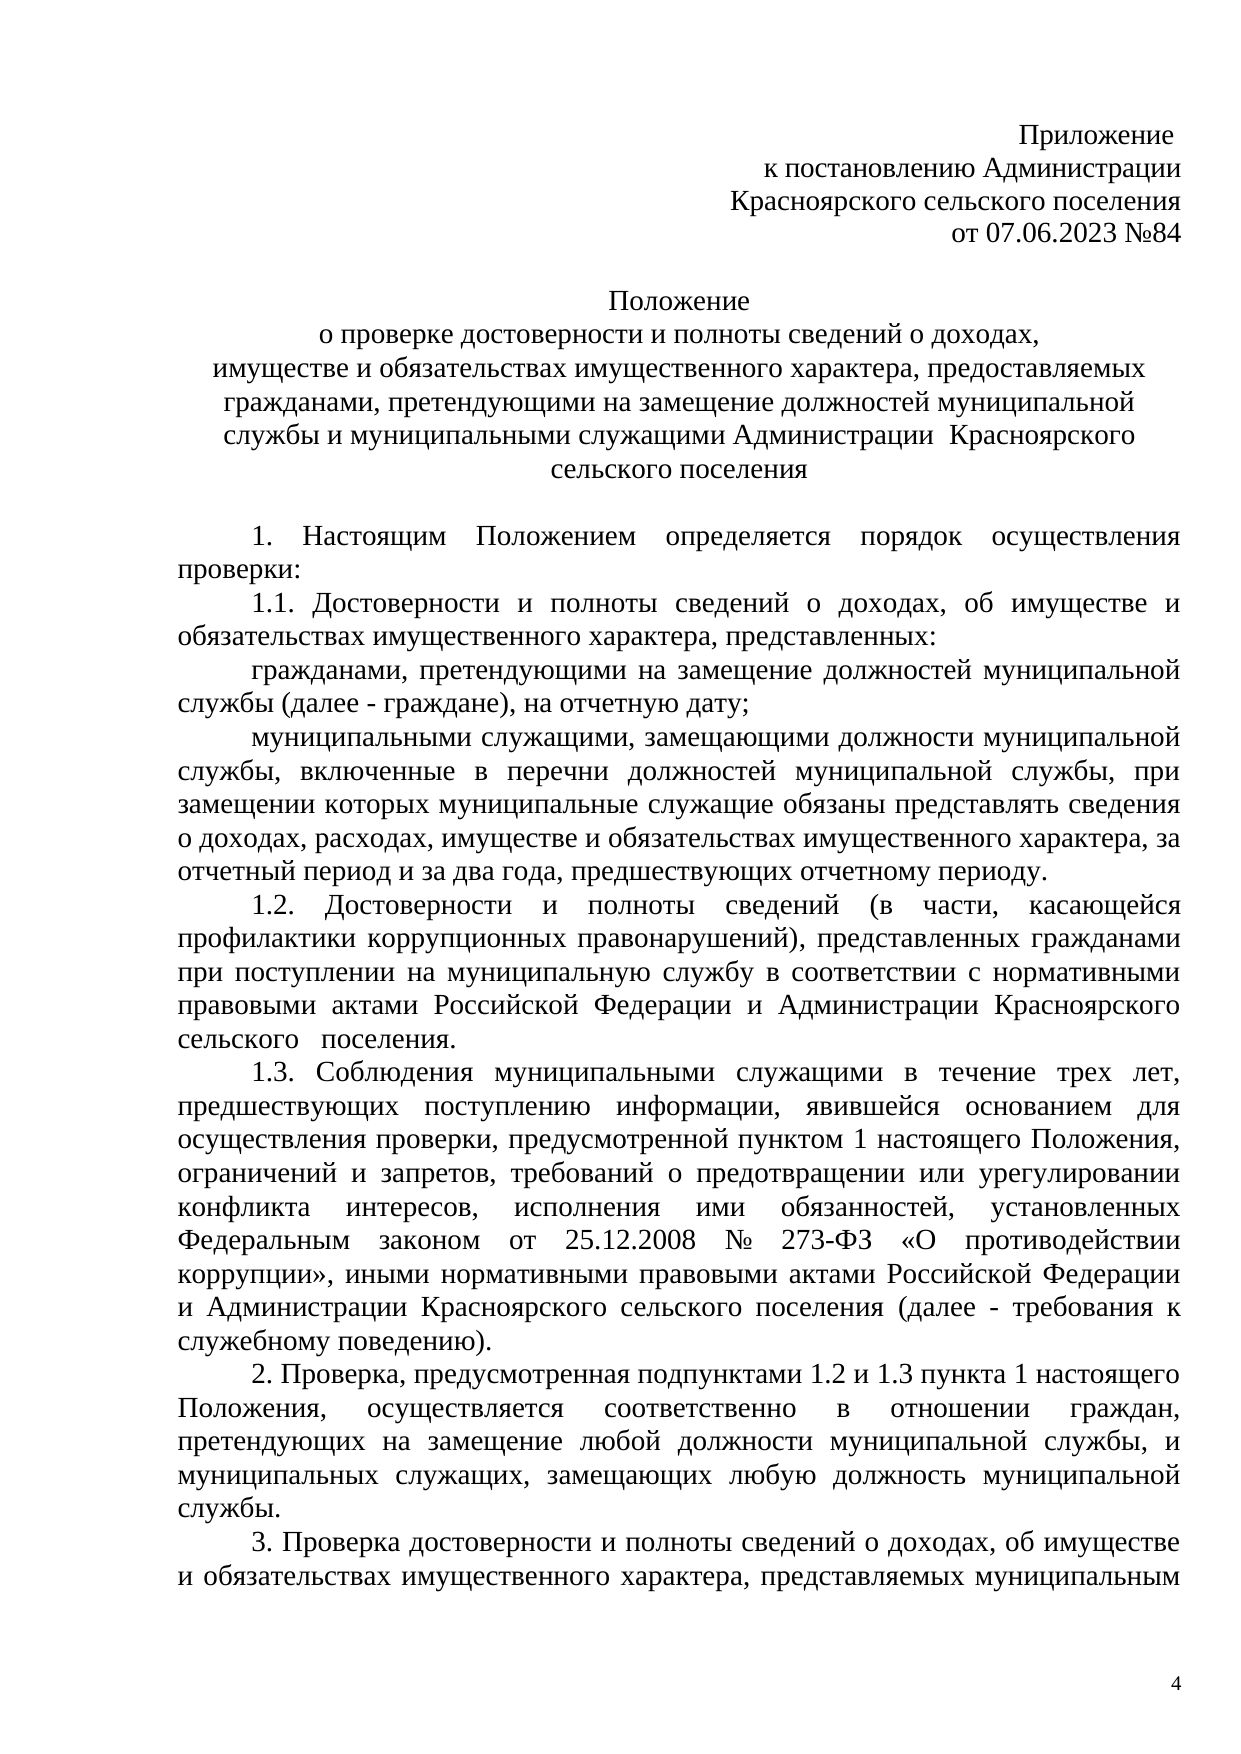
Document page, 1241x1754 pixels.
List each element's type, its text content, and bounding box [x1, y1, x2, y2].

text Красноярского сельского поселения [177, 184, 1181, 217]
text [177, 1524, 1181, 1591]
text 2. Проверка, предусмотренная подпунктами 1.2 и 1.3 пункта 1 настоящего Положения, осуществляется соответственно в отношении граждан, претендующих на замещение любой должности муниципальной службы, и муниципальных служащих, замещающих любую должность муниципальной службы. [177, 1356, 1181, 1524]
text гражданами, претендующими на замещение должностей муниципальной службы (далее - граждане), на отчетную дату; [177, 652, 1181, 719]
text от 07.06.2023 №84 [827, 217, 1181, 249]
text имуществе и обязательствах имущественного характера, предоставляемых гражданами, претендующими на замещение должностей муниципальной службы и муниципальными служащими Администрации Красноярского сельского поселения [177, 350, 1181, 484]
text муниципальными служащими, замещающими должности муниципальной службы, включенные в перечни должностей муниципальной службы, при замещении которых муниципальные служащие обязаны представлять сведения о доходах, расходах, имуществе и обязательствах имущественного характера, за отчетный период и за два года, предшествующих отчетному периоду. [177, 719, 1181, 887]
text Положение [177, 283, 1181, 317]
text Приложение к постановлению Администрации [177, 118, 1181, 184]
text 1.2. Достоверности и полноты сведений (в части, касающейся профилактики коррупционных правонарушений), представленных гражданами при поступлении на муниципальную службу в соответствии с нормативными правовыми актами Российской Федерации и Администрации Красноярского сельского поселения. [177, 887, 1181, 1054]
text о проверке достоверности и полноты сведений о доходах, [177, 317, 1181, 350]
text 1.3. Соблюдения муниципальными служащими в течение трех лет, предшествующих поступлению информации, явившейся основанием для осуществления проверки, предусмотренной пунктом 1 настоящего Положения, ограничений и запретов, требований о предотвращении или урегулировании конфликта интересов, исполнения ими обязанностей, установленных Федеральным законом от 25.12.2008 № 273-ФЗ «О противодействии коррупции», иными нормативными правовыми актами Российской Федерации и Администрации Красноярского сельского поселения (далее - требования к служебному поведению). [177, 1054, 1181, 1356]
text 1. Настоящим Положением определяется порядок осуществления проверки: [177, 518, 1181, 585]
text 1.1. Достоверности и полноты сведений о доходах, об имуществе и обязательствах имущественного характера, представленных: [177, 585, 1181, 652]
